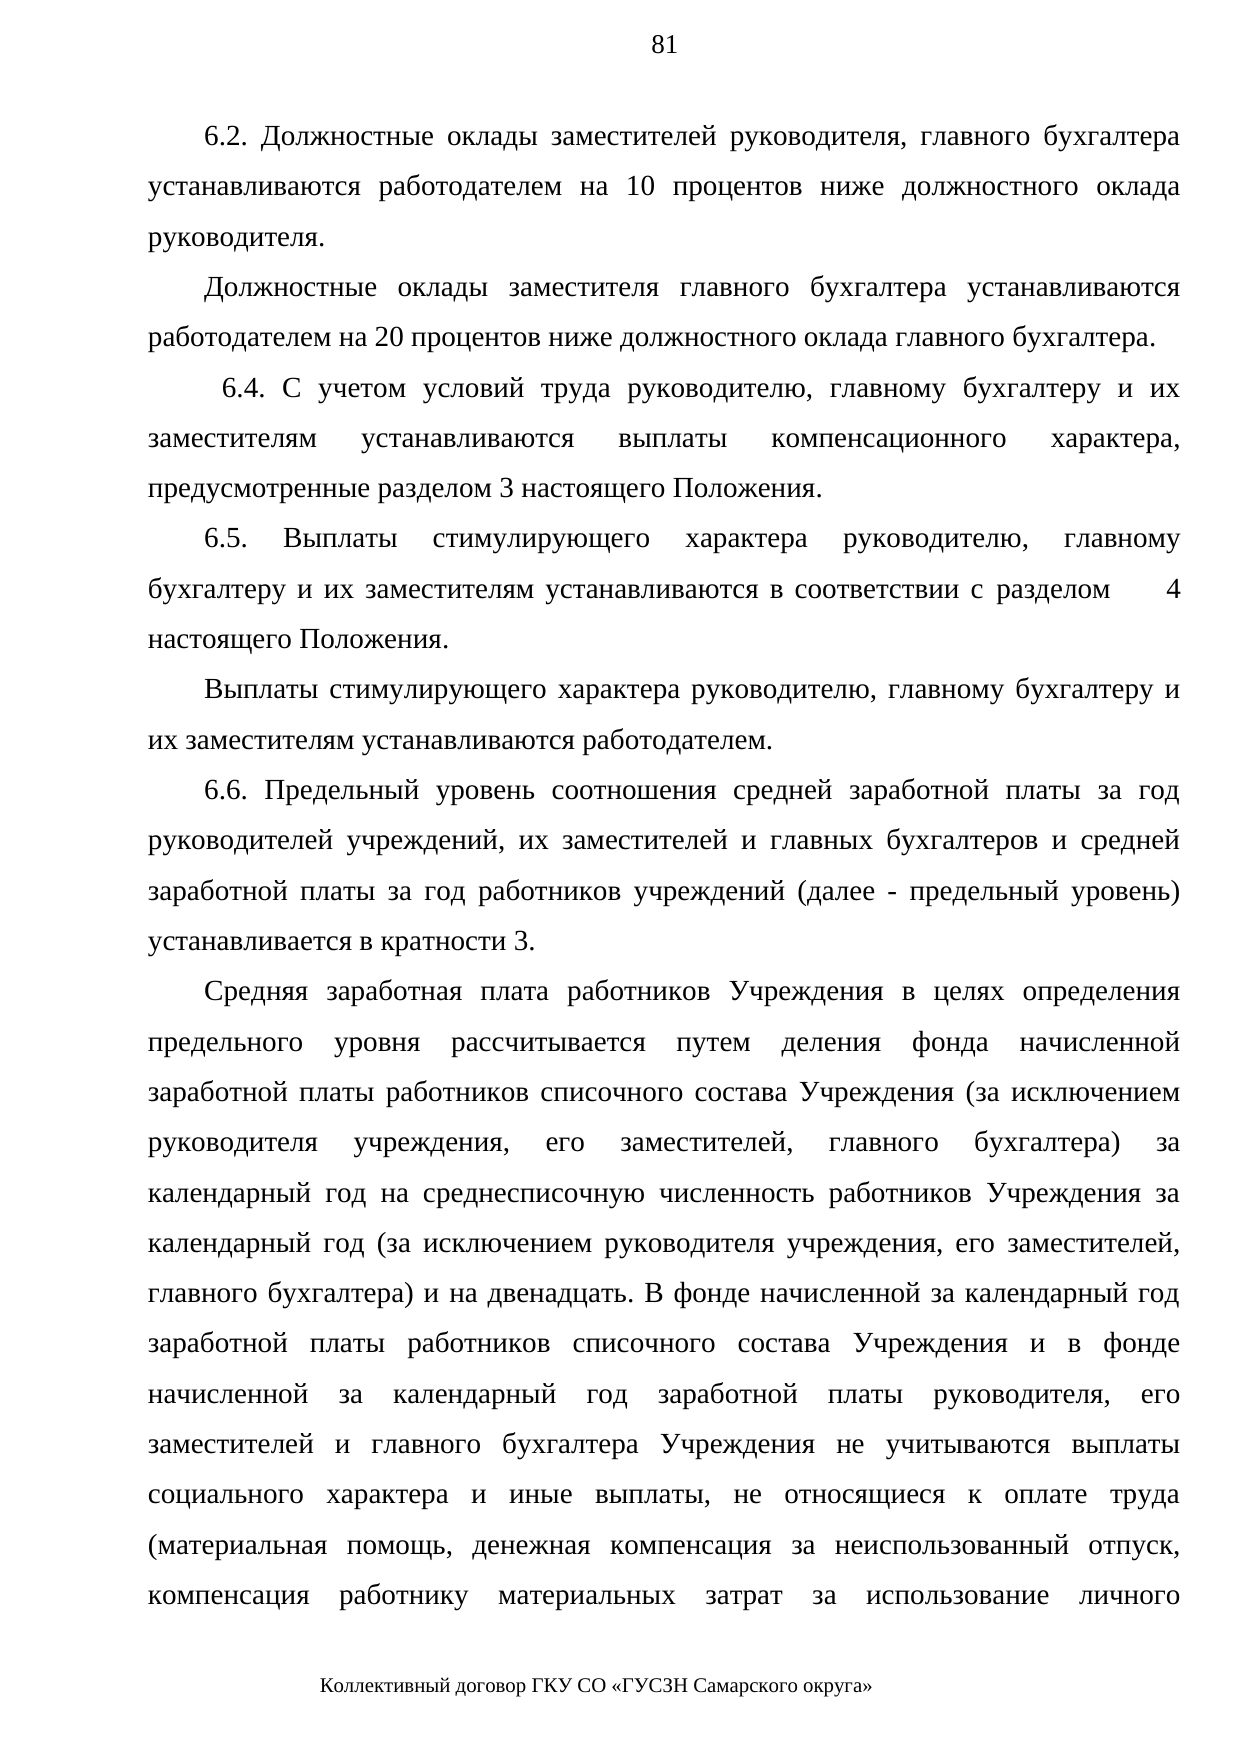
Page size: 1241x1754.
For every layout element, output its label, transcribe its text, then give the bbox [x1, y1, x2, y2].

text 6.5. Выплаты стимулирующего характера руководителю, главному бухгалтеру и их заместителям устанавливаются в соответствии с разделом 4 настоящего Положения. [148, 521, 1181, 655]
text 6.4. С учетом условий труда руководителю, главному бухгалтеру и их заместителям устанавливаются выплаты компенсационного характера, предусмотренные разделом 3 настоящего Положения. [148, 370, 1181, 504]
text Должностные оклады заместителя главного бухгалтера устанавливаются работодателем на 20 процентов ниже должностного оклада главного бухгалтера. [148, 269, 1181, 353]
text 6.2. Должностные оклады заместителей руководителя, главного бухгалтера устанавливаются работодателем на 10 процентов ниже должностного оклада руководителя. [148, 118, 1181, 252]
text 6.6. Предельный уровень соотношения средней заработной платы за год руководителей учреждений, их заместителей и главных бухгалтеров и средней заработной платы за год работников учреждений (далее - предельный уровень) устанавливается в кратности 3. [148, 772, 1181, 957]
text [148, 973, 1181, 1611]
text Выплаты стимулирующего характера руководителю, главному бухгалтеру и их заместителям устанавливаются работодателем. [148, 672, 1181, 755]
